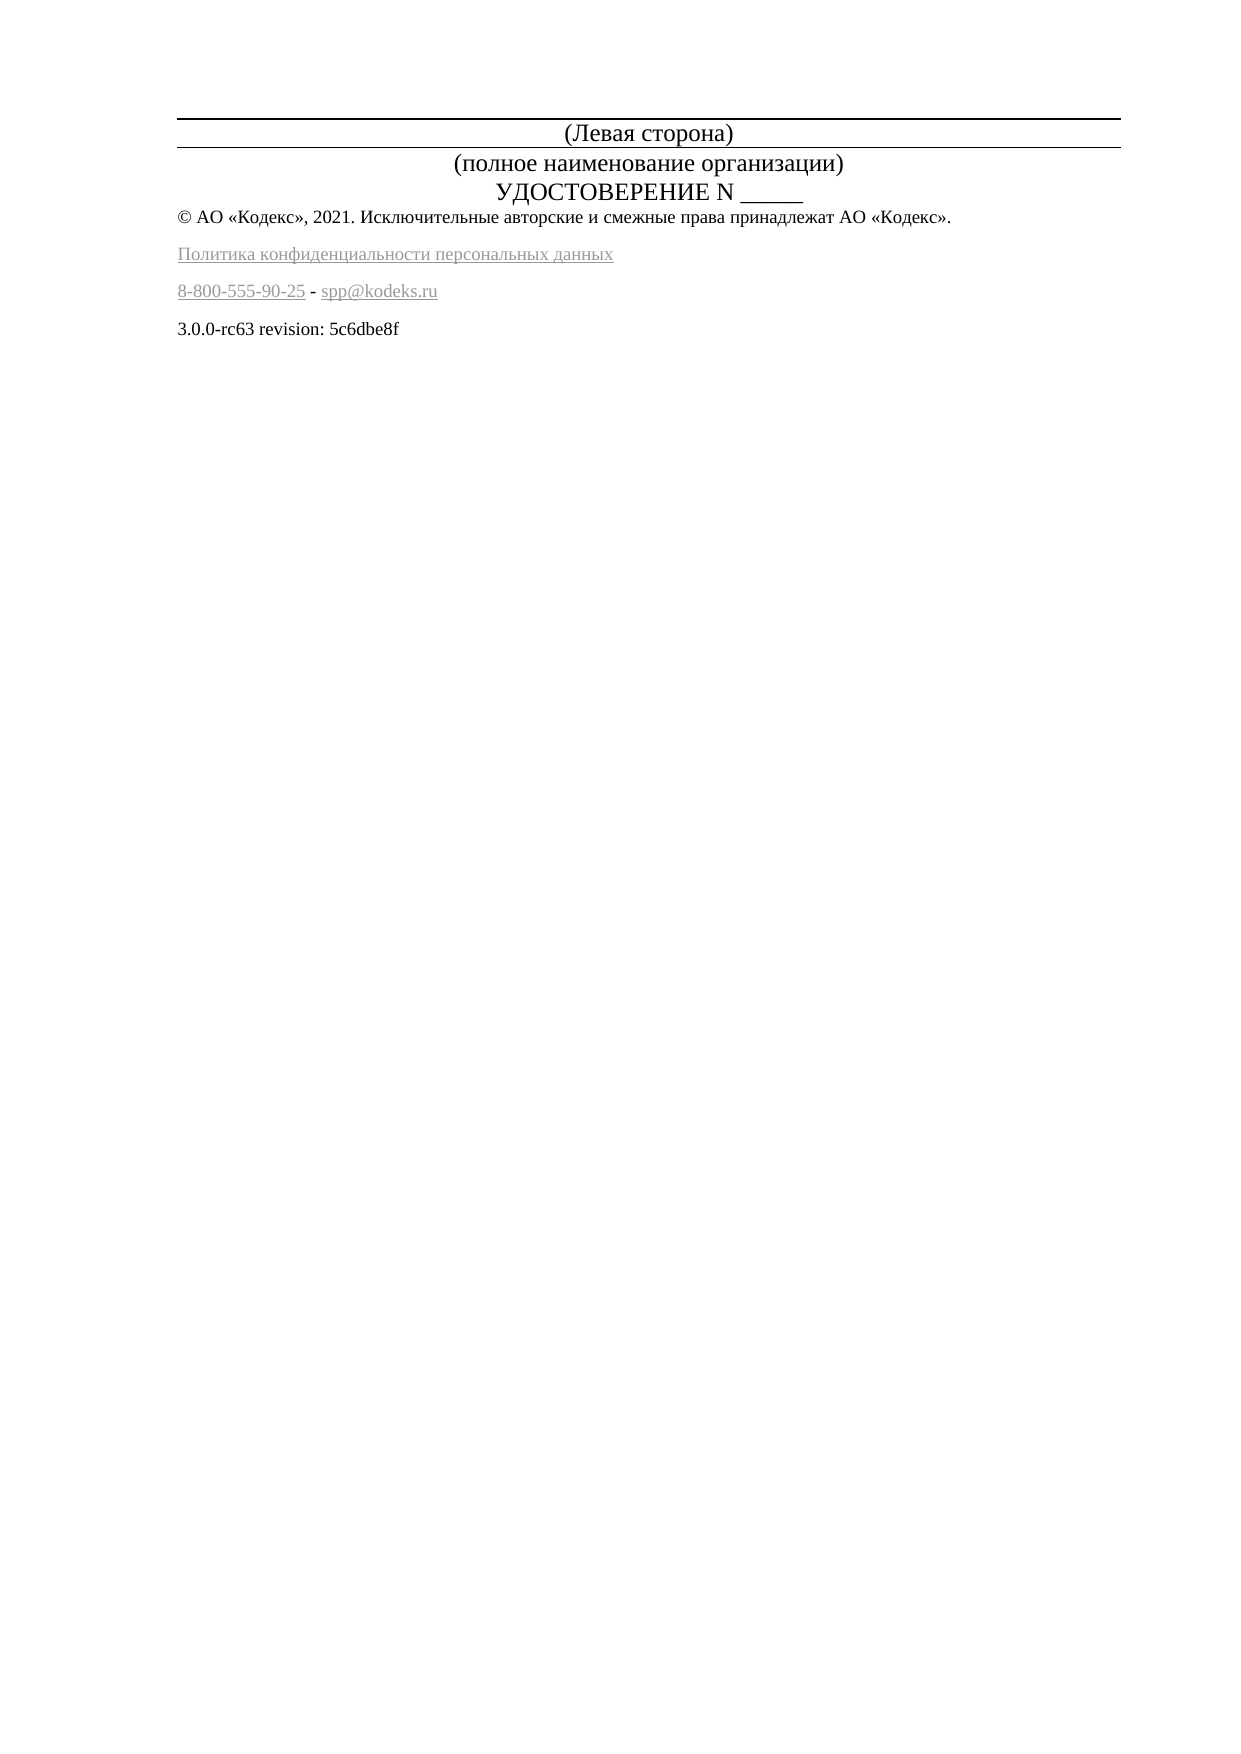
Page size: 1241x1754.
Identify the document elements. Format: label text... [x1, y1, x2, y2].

text 8-800-555-90-25 - spp@kodeks.ru [177, 280, 1152, 302]
text © АО «Кодекс», 2021. Исключительные авторские и смежные права принадлежат АО «Кодекс». [177, 206, 1152, 227]
text Политика конфиденциальности персональных данных [177, 243, 1152, 265]
table_cell (полное наименование организации) [177, 148, 1121, 177]
table_cell УДОСТОВЕРЕНИЕ N _____ [177, 177, 1121, 206]
text 3.0.0-rc63 revision: 5c6dbe8f [177, 317, 1152, 339]
table_cell (Левая сторона) [177, 120, 1121, 147]
